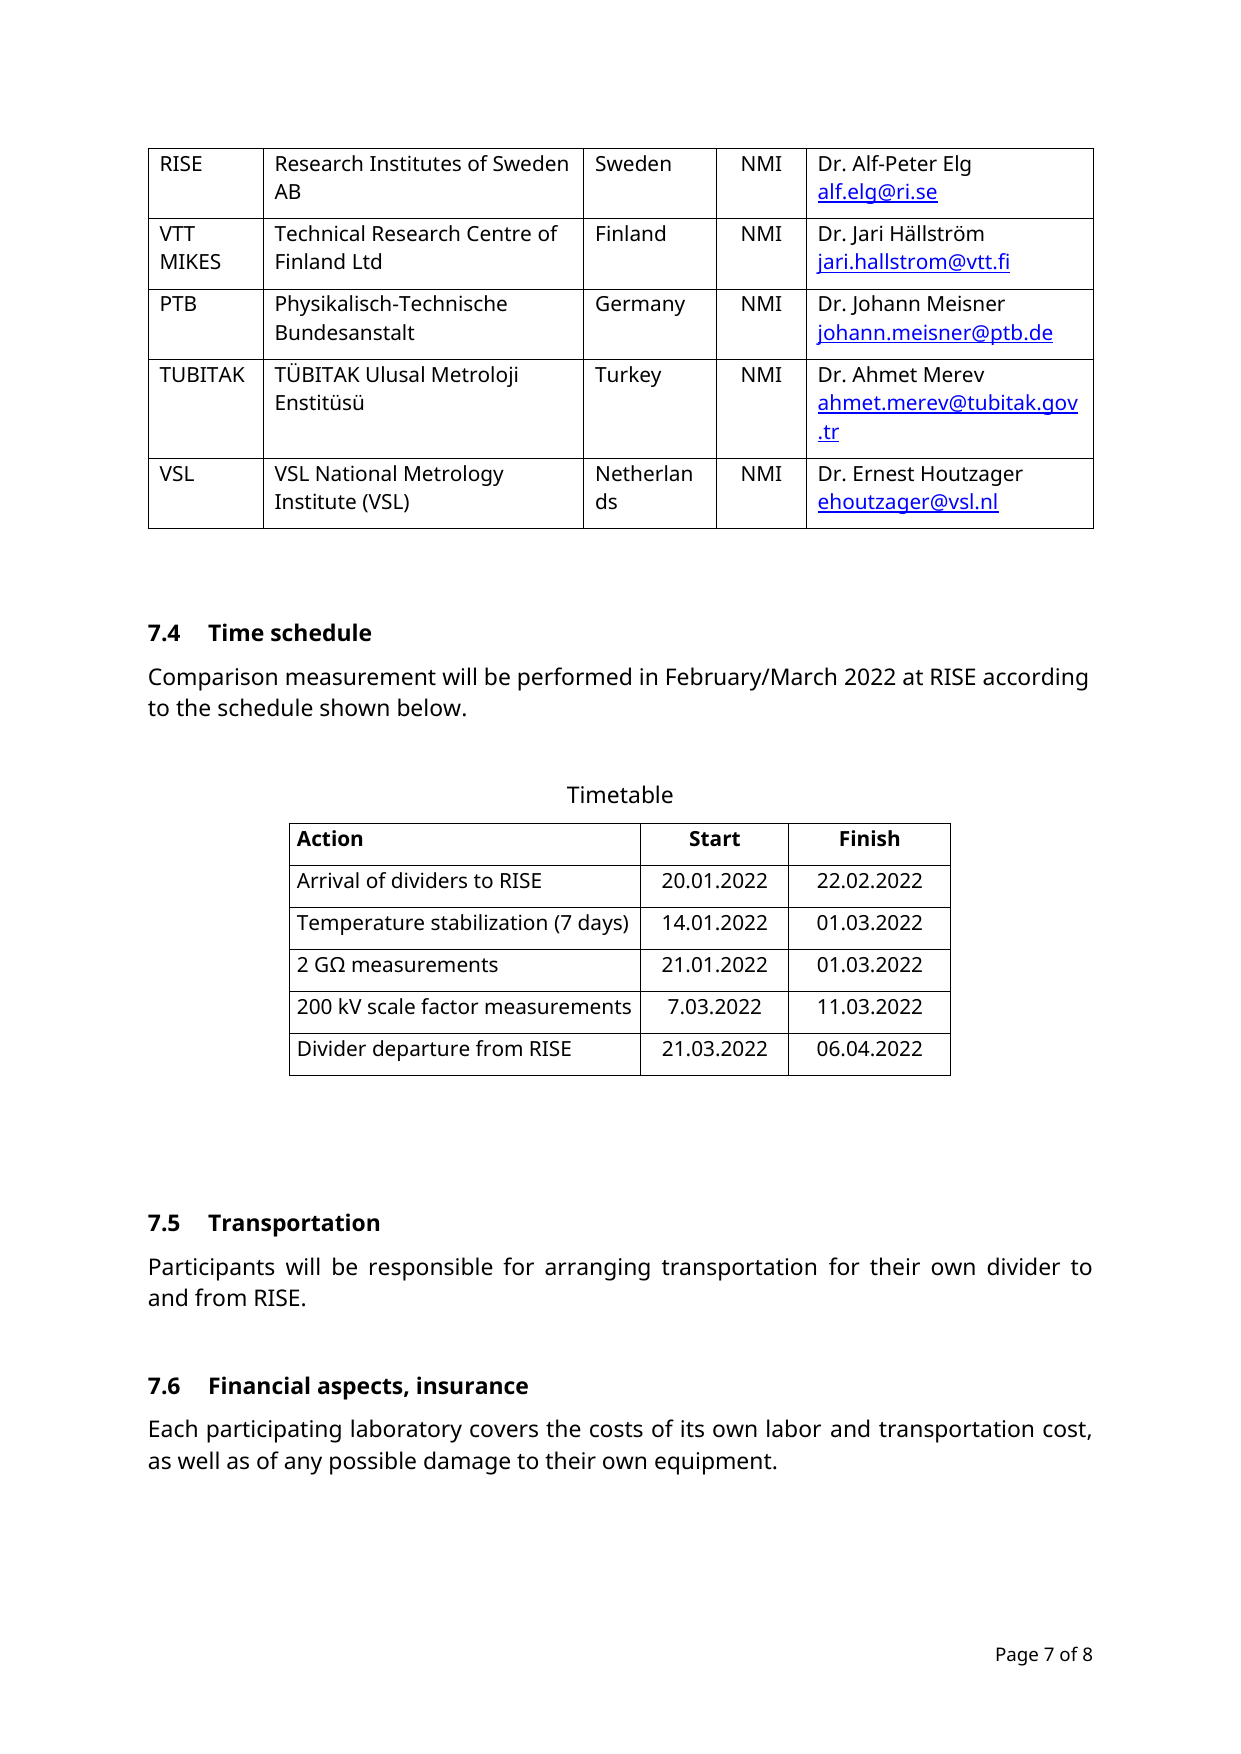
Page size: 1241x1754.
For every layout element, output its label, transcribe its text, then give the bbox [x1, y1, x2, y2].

table_cell NMI [717, 149, 806, 218]
table_cell 01.03.2022 [789, 908, 950, 949]
table_cell Netherlands [584, 459, 716, 528]
table_cell PTB [149, 290, 263, 359]
table_cell 7.03.2022 [641, 992, 788, 1033]
subtitle Time schedule [148, 617, 1093, 648]
table_cell 11.03.2022 [789, 992, 950, 1033]
table_cell VTT MIKES [149, 219, 263, 288]
table_cell Dr. Jari Hällström jari.hallstrom@vtt.fi [807, 219, 1093, 288]
table_cell TUBITAK [149, 360, 263, 458]
table_cell Arrival of dividers to RISE [290, 866, 640, 907]
text Comparison measurement will be performed in February/March 2022 at RISE according to the schedule shown below. [148, 660, 1093, 723]
table_cell 22.02.2022 [789, 866, 950, 907]
table_cell Technical Research Centre of Finland Ltd [264, 219, 583, 288]
table_cell 06.04.2022 [789, 1034, 950, 1075]
table_cell 21.03.2022 [641, 1034, 788, 1075]
text Participants will be responsible for arranging transportation for their own divider to and from RISE. [148, 1251, 1093, 1313]
text Each participating laboratory covers the costs of its own labor and transportation cost, as well as of any possible damage to their own equipment. [148, 1413, 1093, 1476]
table_header Finish [789, 824, 950, 865]
table_cell NMI [717, 219, 806, 288]
table_cell Dr. Alf-Peter Elg alf.elg@ri.se [807, 149, 1093, 218]
table_cell VSL National Metrology Institute (VSL) [264, 459, 583, 528]
table_cell Turkey [584, 360, 716, 458]
table_cell Dr. Ernest Houtzager ehoutzager@vsl.nl [807, 459, 1093, 528]
table_cell 2 GΩ measurements [290, 950, 640, 991]
table_cell Physikalisch-Technische Bundesanstalt [264, 290, 583, 359]
table_cell NMI [717, 290, 806, 359]
table_cell Sweden [584, 149, 716, 218]
subtitle Transportation [148, 1207, 1093, 1238]
table_cell Divider departure from RISE [290, 1034, 640, 1075]
table_cell NMI [717, 360, 806, 458]
table_header Start [641, 824, 788, 865]
table_cell 20.01.2022 [641, 866, 788, 907]
table_cell VSL [149, 459, 263, 528]
table_cell 01.03.2022 [789, 950, 950, 991]
table_header Action [290, 824, 640, 865]
table_cell 14.01.2022 [641, 908, 788, 949]
text Timetable [148, 779, 1093, 810]
table_cell Dr. Ahmet Merev ahmet.merev@tubitak.gov.tr [807, 360, 1093, 458]
table_cell 21.01.2022 [641, 950, 788, 991]
table_cell 200 kV scale factor measurements [290, 992, 640, 1033]
table_cell Germany [584, 290, 716, 359]
table_cell NMI [717, 459, 806, 528]
subtitle Financial aspects, insurance [148, 1369, 1093, 1401]
table_cell RISE [149, 149, 263, 218]
table_cell TÜBITAK Ulusal Metroloji Enstitüsü [264, 360, 583, 458]
table_cell Temperature stabilization (7 days) [290, 908, 640, 949]
table_cell Finland [584, 219, 716, 288]
table_cell Research Institutes of Sweden AB [264, 149, 583, 218]
table_cell Dr. Johann Meisner johann.meisner@ptb.de [807, 290, 1093, 359]
